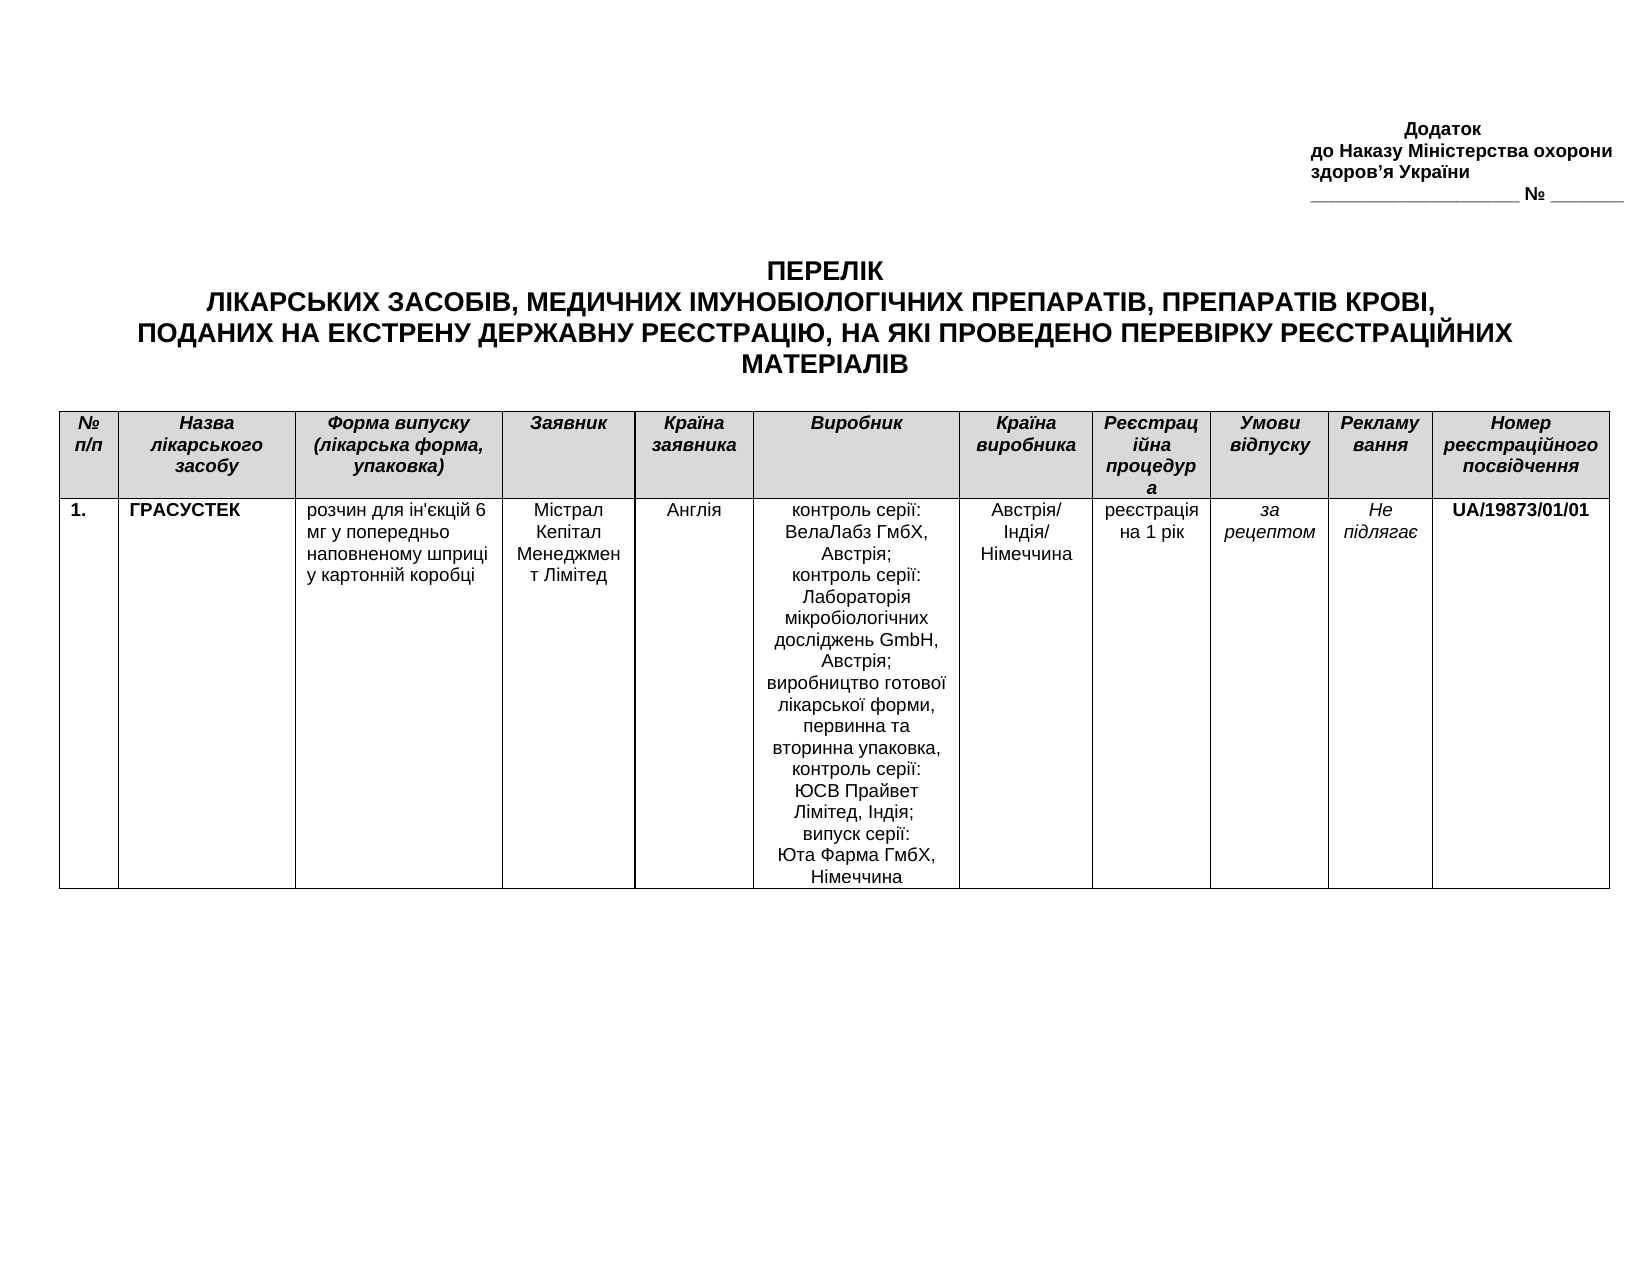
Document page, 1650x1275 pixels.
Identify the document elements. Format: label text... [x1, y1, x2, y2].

table_header Додаток до Наказу Міністерства охорони здоров’я України ____________________ № _______ [1299, 118, 1650, 204]
table_cell [60, 499, 118, 887]
table_header Виробник [754, 412, 959, 498]
table_header Умови відпуску [1211, 412, 1328, 498]
text ЛІКАРСЬКИХ ЗАСОБІВ, МЕДИЧНИХ ІМУНОБІОЛОГІЧНИХ ПРЕПАРАТІВ, ПРЕПАРАТІВ КРОВІ, ПОДАНИХ НА ЕКСТРЕНУ ДЕРЖАВНУ РЕЄСТРАЦІЮ, НА ЯКІ ПРОВЕДЕНО ПЕРЕВІРКУ РЕЄСТРАЦІЙНИХ МАТЕРІАЛІВ [118, 286, 1532, 380]
table_header Номер реєстраційного посвідчення [1433, 412, 1609, 498]
table_header Заявник [503, 412, 634, 498]
table_cell реєстрація на 1 рік [1093, 499, 1210, 887]
text ПЕРЕЛІК [118, 255, 1532, 286]
table_cell UA/19873/01/01 [1433, 499, 1609, 887]
table_header Рекламування [1329, 412, 1432, 498]
table_header Форма випуску (лікарська форма, упаковка) [296, 412, 502, 498]
table_cell Містрал Кепітал Менеджмент Лімітед [503, 499, 634, 887]
table_header Країна виробника [960, 412, 1092, 498]
table_cell розчин для ін'єкцій 6 мг у попередньо наповненому шприці у картонній коробці [296, 499, 502, 887]
table_cell контроль серії: ВелаЛабз ГмбХ, Австрія; контроль серії: Лабораторія мікробіологічних досліджень GmbH, Австрія; виробництво готової лікарської форми, первинна та вторинна упаковка, контроль серії: ЮСВ Прайвет Лімітед, Індія; випуск серії: Юта Фарма ГмбХ, Німеччина [754, 499, 959, 887]
table_header Назва лікарського засобу [119, 412, 295, 498]
table_header Країна заявника [636, 412, 753, 498]
table_cell Австрія/ Індія/ Німеччина [960, 499, 1092, 887]
table_cell за рецептом [1211, 499, 1328, 887]
table_header Реєстраційна процедура [1093, 412, 1210, 498]
table_cell ГРАСУСТЕК [119, 499, 295, 887]
table_header № п/п [60, 412, 118, 498]
table_cell Англія [636, 499, 753, 887]
table_cell Не підлягає [1329, 499, 1432, 887]
